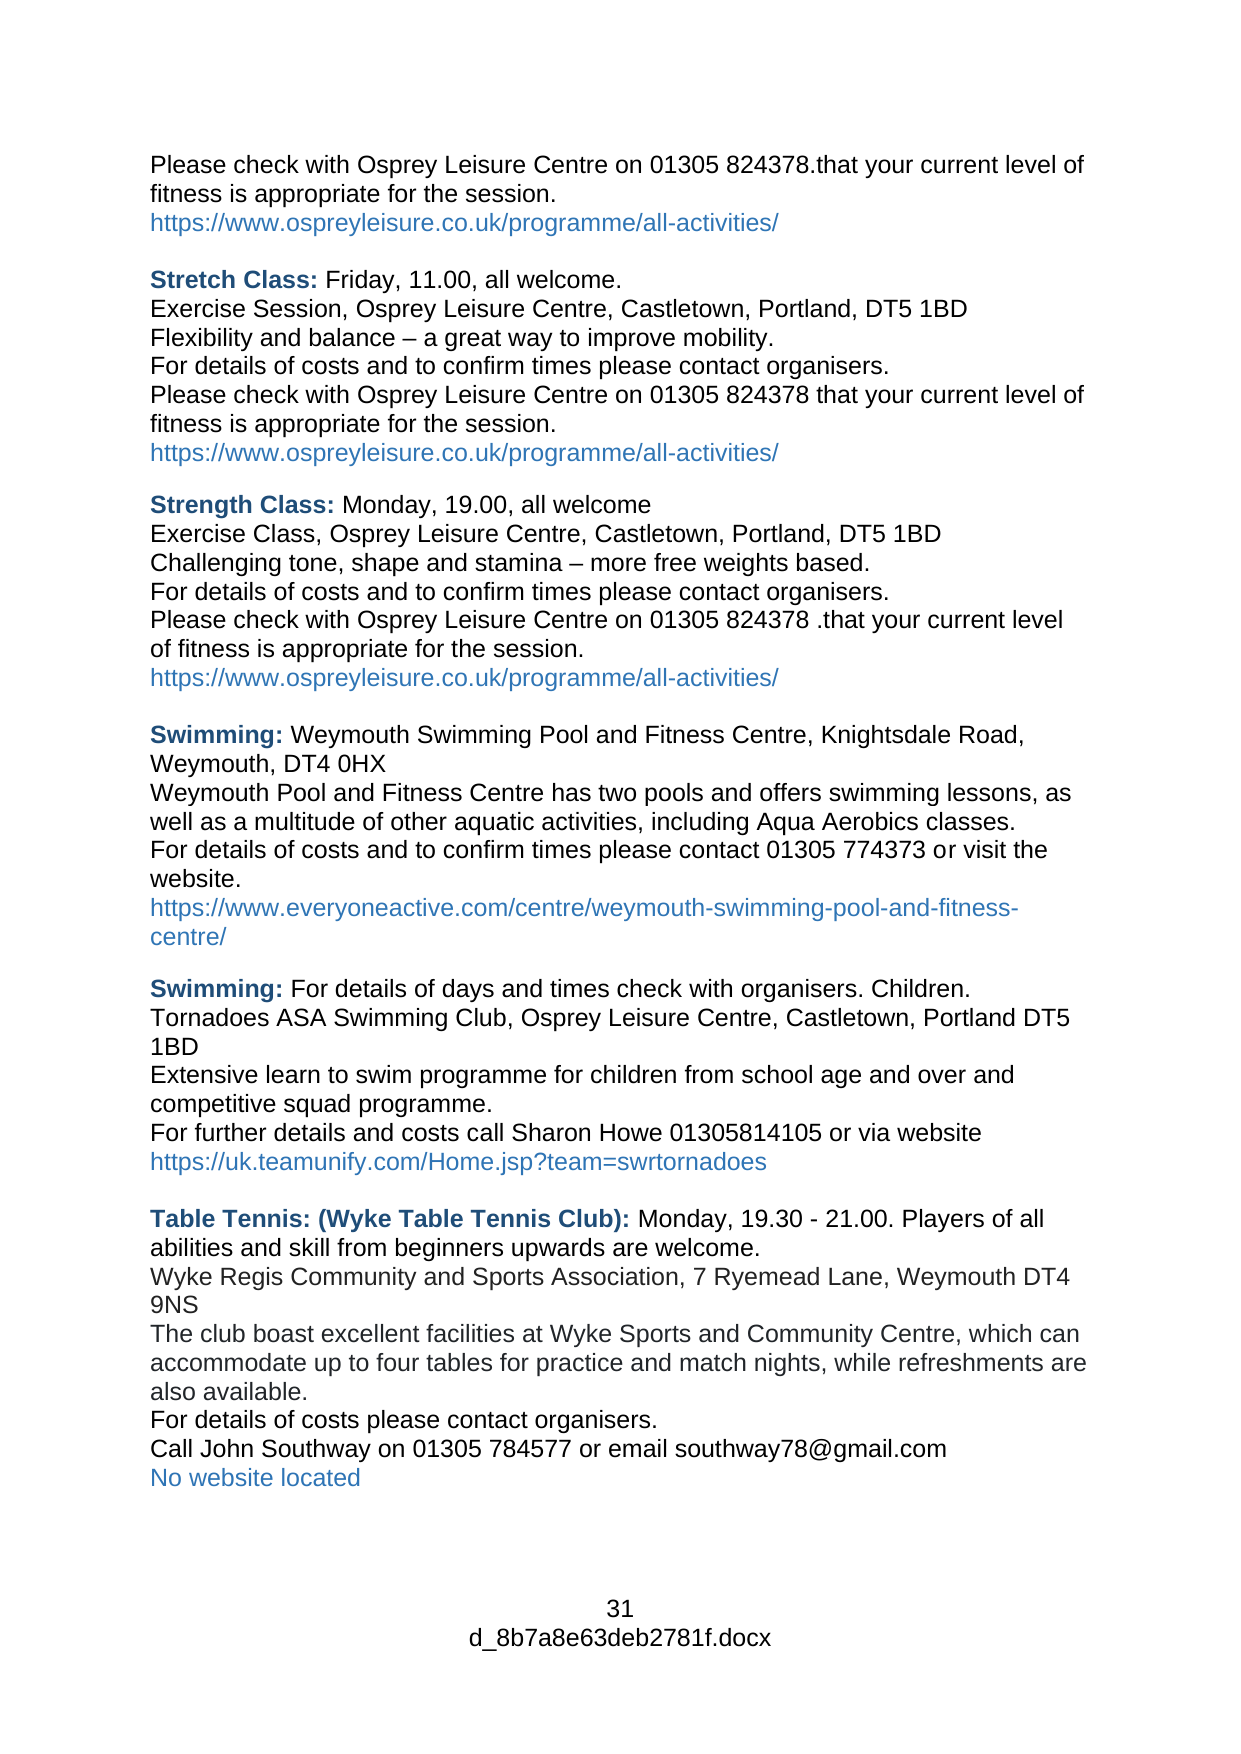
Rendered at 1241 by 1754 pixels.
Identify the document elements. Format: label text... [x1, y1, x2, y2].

text Challenging tone, shape and stamina – more free weights based. [150, 548, 1090, 576]
text The club boast excellent facilities at Wyke Sports and Community Centre, which can accommodate up to four tables for practice and match nights, while refreshments are also available. [150, 1319, 1090, 1405]
text For details of costs and to confirm times please contact organisers. [150, 576, 1090, 605]
text Please check with Osprey Leisure Centre on 01305 824378 that your current level of fitness is appropriate for the session. [150, 380, 1090, 437]
text Extensive learn to swim programme for children from school age and over and competitive squad programme. [150, 1060, 1090, 1118]
text Strength Class: Monday, 19.00, all welcome [150, 490, 1090, 519]
text https://www.ospreyleisure.co.uk/programme/all-activities/ [150, 663, 1090, 691]
text Please check with Osprey Leisure Centre on 01305 824378.that your current level of fitness is appropriate for the session. [150, 150, 1090, 207]
text https://uk.teamunify.com/Home.jsp?team=swrtornadoes [150, 1147, 1090, 1175]
text Please check with Osprey Leisure Centre on 01305 824378 .that your current level of fitness is appropriate for the session. [150, 605, 1090, 663]
text https://www.everyoneactive.com/centre/weymouth-swimming-pool-and-fitness-centre/ [150, 893, 1090, 950]
text For details of costs please contact organisers. [150, 1405, 1090, 1434]
text For details of costs and to confirm times please contact organisers. [150, 351, 1090, 380]
text Tornadoes ASA Swimming Club, Osprey Leisure Centre, Castletown, Portland DT5 1BD [150, 1003, 1090, 1060]
text Flexibility and balance – a great way to improve mobility. [150, 322, 1090, 351]
text Exercise Session, Osprey Leisure Centre, Castletown, Portland, DT5 1BD [150, 294, 1090, 322]
text https://www.ospreyleisure.co.uk/programme/all-activities/ [150, 437, 1090, 466]
text No website located [150, 1463, 1090, 1492]
text https://www.ospreyleisure.co.uk/programme/all-activities/ [150, 207, 1090, 236]
text For further details and costs call Sharon Howe 01305814105 or via website [150, 1118, 1090, 1147]
text Call John Southway on 01305 784577 or email southway78@gmail.com [150, 1434, 1090, 1463]
text Swimming: Weymouth Swimming Pool and Fitness Centre, Knightsdale Road, Weymouth, DT4 0HX [150, 720, 1090, 778]
text Wyke Regis Community and Sports Association, 7 Ryemead Lane, Weymouth DT4 9NS [150, 1262, 1090, 1319]
text Exercise Class, Osprey Leisure Centre, Castletown, Portland, DT5 1BD [150, 519, 1090, 548]
text Table Tennis: (Wyke Table Tennis Club): Monday, 19.30 - 21.00. Players of all abilities and skill from beginners upwards are welcome. [150, 1204, 1090, 1262]
text For details of costs and to confirm times please contact 01305 774373 or visit the website. [150, 835, 1090, 893]
text Swimming: For details of days and times check with organisers. Children. [150, 974, 1090, 1003]
text Stretch Class: Friday, 11.00, all welcome. [150, 265, 1090, 294]
